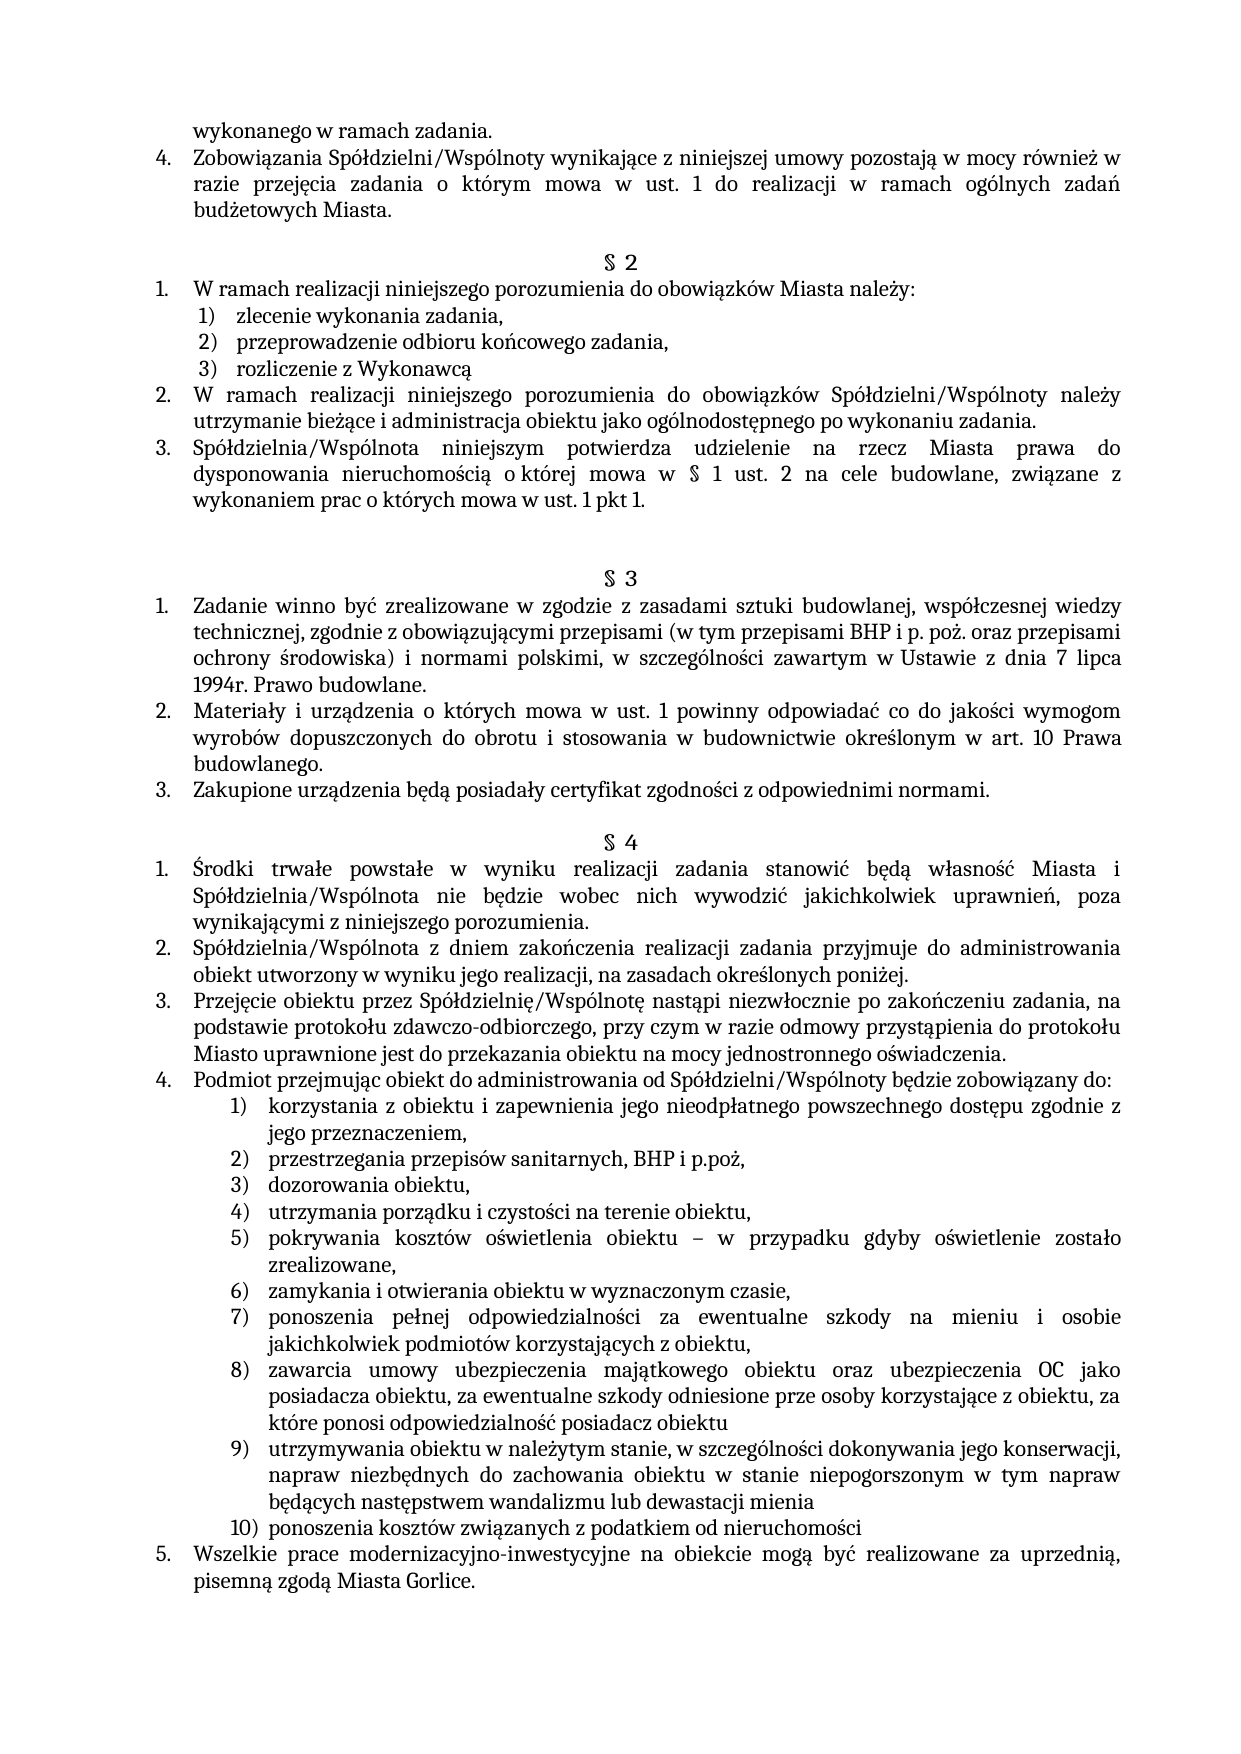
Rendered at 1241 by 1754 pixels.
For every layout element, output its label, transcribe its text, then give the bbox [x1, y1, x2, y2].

list Wszelkie prace modernizacyjno-inwestycyjne na obiekcie mogą być realizowane za uprzednią, pisemną zgodą Miasta Gorlice. [156, 1541, 1122, 1594]
list zlecenie wykonania zadania, [199, 303, 1122, 329]
list Przejęcie obiektu przez Spółdzielnię/Wspólnotę nastąpi niezwłocznie po zakończeniu zadania, na podstawie protokołu zdawczo-odbiorczego, przy czym w razie odmowy przystąpienia do protokołu Miasto uprawnione jest do przekazania obiektu na mocy jednostronnego oświadczenia. [156, 988, 1122, 1067]
list pokrywania kosztów oświetlenia obiektu – w przypadku gdyby oświetlenie zostało zrealizowane, [231, 1225, 1122, 1278]
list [156, 118, 1122, 144]
list Spółdzielnia/Wspólnota z dniem zakończenia realizacji zadania przyjmuje do administrowania obiekt utworzony w wyniku jego realizacji, na zasadach określonych poniżej. [156, 935, 1122, 988]
list ponoszenia pełnej odpowiedzialności za ewentualne szkody na mieniu i osobie jakichkolwiek podmiotów korzystających z obiektu, [231, 1304, 1122, 1357]
text § 2 [118, 250, 1122, 276]
text § 4 [118, 830, 1122, 856]
list Podmiot przejmując obiekt do administrowania od Spółdzielni/Wspólnoty będzie zobowiązany do: [156, 1067, 1122, 1093]
list przeprowadzenie odbioru końcowego zadania, [199, 329, 1122, 355]
list przestrzegania przepisów sanitarnych, BHP i p.poż, [231, 1146, 1122, 1172]
list utrzymywania obiektu w należytym stanie, w szczególności dokonywania jego konserwacji, napraw niezbędnych do zachowania obiektu w stanie niepogorszonym w tym napraw będących następstwem wandalizmu lub dewastacji mienia [231, 1436, 1122, 1515]
list utrzymania porządku i czystości na terenie obiektu, [231, 1199, 1122, 1225]
list dozorowania obiektu, [231, 1172, 1122, 1199]
list ponoszenia kosztów związanych z podatkiem od nieruchomości [231, 1515, 1122, 1541]
list W ramach realizacji niniejszego porozumienia do obowiązków Spółdzielni/Wspólnoty należy utrzymanie bieżące i administracja obiektu jako ogólnodostępnego po wykonaniu zadania. [156, 382, 1122, 434]
list rozliczenie z Wykonawcą [199, 355, 1122, 382]
list Zobowiązania Spółdzielni/Wspólnoty wynikające z niniejszej umowy pozostają w mocy również w razie przejęcia zadania o którym mowa w ust. 1 do realizacji w ramach ogólnych zadań budżetowych Miasta. [156, 144, 1122, 223]
list zamykania i otwierania obiektu w wyznaczonym czasie, [231, 1278, 1122, 1304]
list Zadanie winno być zrealizowane w zgodzie z zasadami sztuki budowlanej, współczesnej wiedzy technicznej, zgodnie z obowiązującymi przepisami (w tym przepisami BHP i p. poż. oraz przepisami ochrony środowiska) i normami polskimi, w szczególności zawartym w Ustawie z dnia 7 lipca 1994r. Prawo budowlane. [156, 592, 1122, 698]
list korzystania z obiektu i zapewnienia jego nieodpłatnego powszechnego dostępu zgodnie z jego przeznaczeniem, [231, 1093, 1122, 1146]
list Środki trwałe powstałe w wyniku realizacji zadania stanowić będą własność Miasta i Spółdzielnia/Wspólnota nie będzie wobec nich wywodzić jakichkolwiek uprawnień, poza wynikającymi z niniejszego porozumienia. [156, 856, 1122, 935]
list zawarcia umowy ubezpieczenia majątkowego obiektu oraz ubezpieczenia OC jako posiadacza obiektu, za ewentualne szkody odniesione prze osoby korzystające z obiektu, za które ponosi odpowiedzialność posiadacz obiektu [231, 1357, 1122, 1436]
list Zakupione urządzenia będą posiadały certyfikat zgodności z odpowiednimi normami. [156, 777, 1122, 803]
list Materiały i urządzenia o których mowa w ust. 1 powinny odpowiadać co do jakości wymogom wyrobów dopuszczonych do obrotu i stosowania w budownictwie określonym w art. 10 Prawa budowlanego. [156, 698, 1122, 777]
text § 3 [118, 566, 1122, 592]
list Spółdzielnia/Wspólnota niniejszym potwierdza udzielenie na rzecz Miasta prawa do dysponowania nieruchomością o której mowa w § 1 ust. 2 na cele budowlane, związane z wykonaniem prac o których mowa w ust. 1 pkt 1. [156, 434, 1122, 513]
list W ramach realizacji niniejszego porozumienia do obowiązków Miasta należy: [156, 276, 1122, 303]
